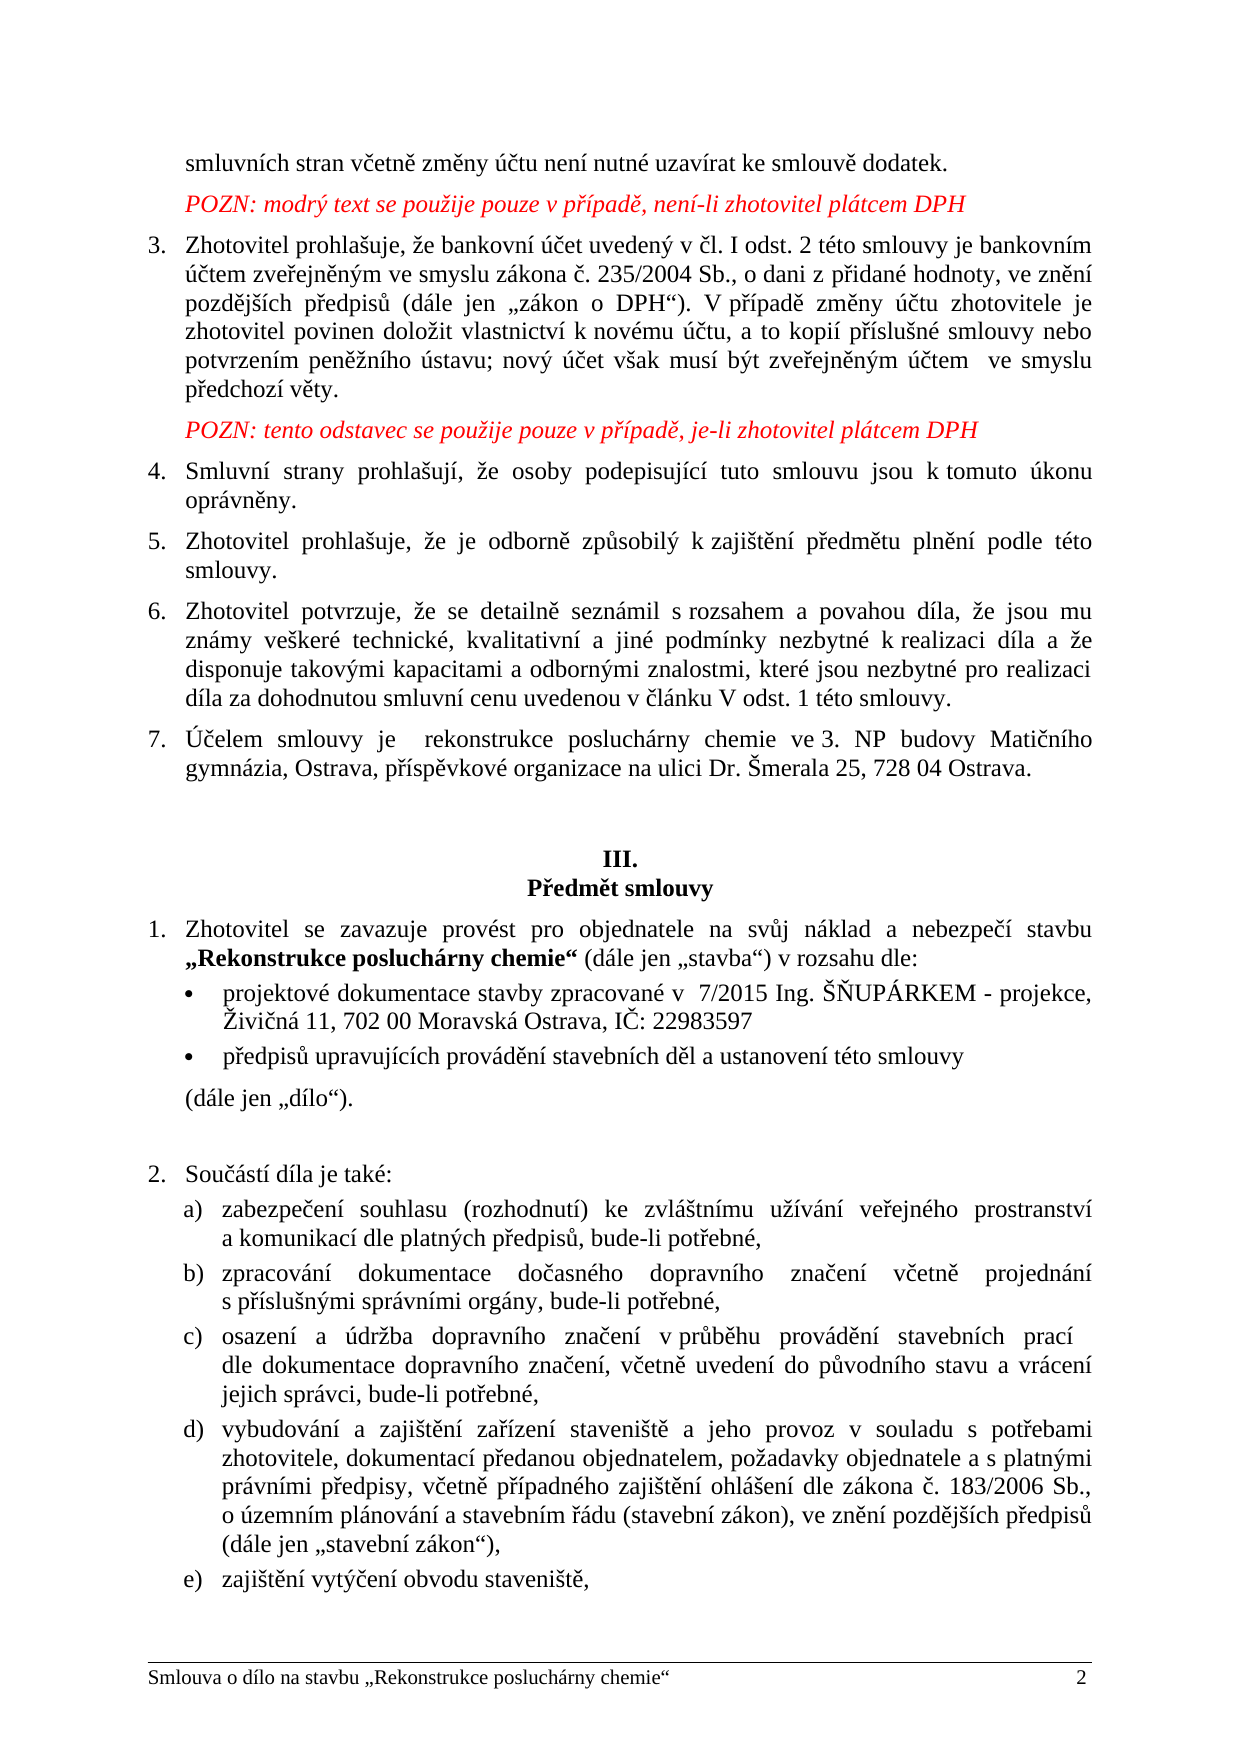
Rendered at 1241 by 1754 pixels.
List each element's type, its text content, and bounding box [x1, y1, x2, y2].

list Zhotovitel prohlašuje, že bankovní účet uvedený v čl. I odst. 2 této smlouvy je bankovním účtem zveřejněným ve smyslu zákona č. 235/2004 Sb., o dani z přidané hodnoty, ve znění pozdějších předpisů (dále jen „zákon o DPH“). V případě změny účtu zhotovitele je zhotovitel povinen doložit vlastnictví k novému účtu, a to kopií příslušné smlouvy nebo potvrzením peněžního ústavu; nový účet však musí být zveřejněným účtem ve smyslu předchozí věty. [148, 230, 1092, 403]
list POZN: tento odstavec se použije pouze v případě, je-li zhotovitel plátcem DPH [185, 415, 1092, 444]
list zpracování dokumentace dočasného dopravního značení včetně projednání s příslušnými správními orgány, bude-li potřebné, [183, 1258, 1092, 1315]
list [148, 148, 1092, 176]
text Předmět smlouvy [148, 873, 1092, 901]
list osazení a údržba dopravního značení v průběhu provádění stavebních prací dle dokumentace dopravního značení, včetně uvedení do původního stavu a vrácení jejich správci, bude-li potřebné, [183, 1321, 1092, 1408]
list Smluvní strany prohlašují, že osoby podepisující tuto smlouvu jsou k tomuto úkonu oprávněny. [148, 456, 1092, 514]
list Účelem smlouvy je rekonstrukce posluchárny chemie ve 3. NP budovy Matičního gymnázia, Ostrava, příspěvkové organizace na ulici Dr. Šmerala 25, 728 04 Ostrava. [148, 724, 1092, 781]
list projektové dokumentace stavby zpracované v 7/2015 Ing. ŠŇUPÁRKEM - projekce, Živičná 11, 702 00 Moravská Ostrava, IČ: 22983597 [185, 978, 1092, 1035]
list Zhotovitel potvrzuje, že se detailně seznámil s rozsahem a povahou díla, že jsou mu známy veškeré technické, kvalitativní a jiné podmínky nezbytné k realizaci díla a že disponuje takovými kapacitami a odbornými znalostmi, které jsou nezbytné pro realizaci díla za dohodnutou smluvní cenu uvedenou v článku V odst. 1 této smlouvy. [148, 596, 1092, 711]
list předpisů upravujících provádění stavebních děl a ustanovení této smlouvy [185, 1041, 1092, 1070]
list zajištění vytýčení obvodu staveniště, [183, 1564, 1092, 1593]
list zabezpečení souhlasu (rozhodnutí) ke zvláštnímu užívání veřejného prostranství a komunikací dle platných předpisů, bude-li potřebné, [183, 1194, 1092, 1251]
list POZN: modrý text se použije pouze v případě, není-li zhotovitel plátcem DPH [185, 189, 1092, 218]
list Zhotovitel se zavazuje provést pro objednatele na svůj náklad a nebezpečí stavbu „Rekonstrukce posluchárny chemie“ (dále jen „stavba“) v rozsahu dle: [148, 914, 1092, 971]
text III. [148, 844, 1092, 873]
list Zhotovitel prohlašuje, že je odborně způsobilý k zajištění předmětu plnění podle této smlouvy. [148, 526, 1092, 584]
list vybudování a zajištění zařízení staveniště a jeho provoz v souladu s potřebami zhotovitele, dokumentací předanou objednatelem, požadavky objednatele a s platnými právními předpisy, včetně případného zajištění ohlášení dle zákona č. 183/2006 Sb., o územním plánování a stavebním řádu (stavební zákon), ve znění pozdějších předpisů (dále jen „stavební zákon“), [183, 1414, 1092, 1558]
list Součástí díla je také: [148, 1159, 1092, 1188]
text (dále jen „dílo“). [148, 1083, 1092, 1111]
